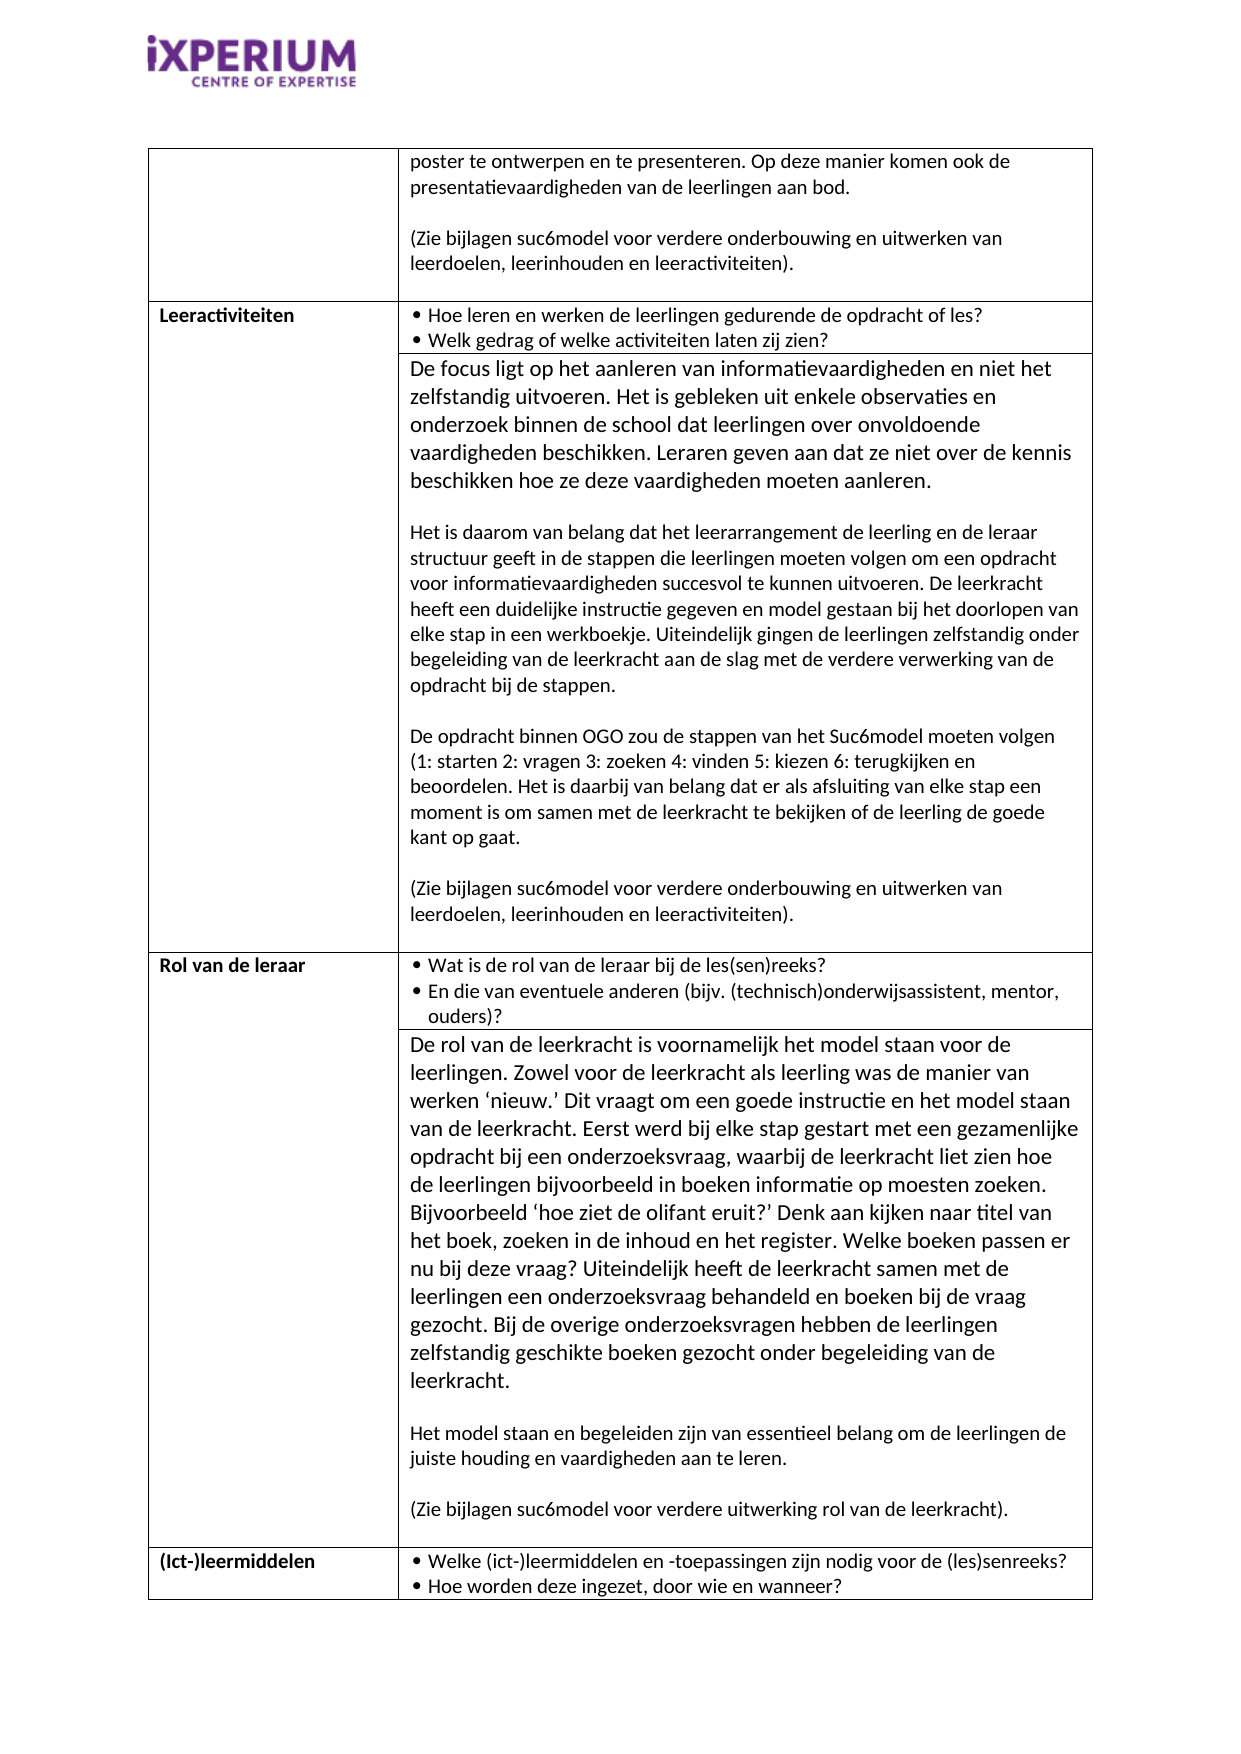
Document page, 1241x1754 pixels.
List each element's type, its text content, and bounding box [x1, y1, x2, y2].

table_cell Leeractiviteiten [149, 302, 398, 952]
table_cell Wat is de rol van de leraar bij de les(sen)reeks? En die van eventuele anderen (bijv. (technisch)onderwijsassistent, mentor, ouders)? [399, 953, 1092, 1029]
table_cell Welke (ict-)leermiddelen en -toepassingen zijn nodig voor de (les)senreeks? Hoe worden deze ingezet, door wie en wanneer? [399, 1548, 1092, 1599]
table_cell Hoe leren en werken de leerlingen gedurende de opdracht of les? Welk gedrag of welke activiteiten laten zij zien? [399, 302, 1092, 353]
table_cell Rol van de leraar [149, 953, 398, 1547]
table_cell (Ict-)leermiddelen [149, 1548, 398, 1599]
picture [147, 35, 357, 88]
